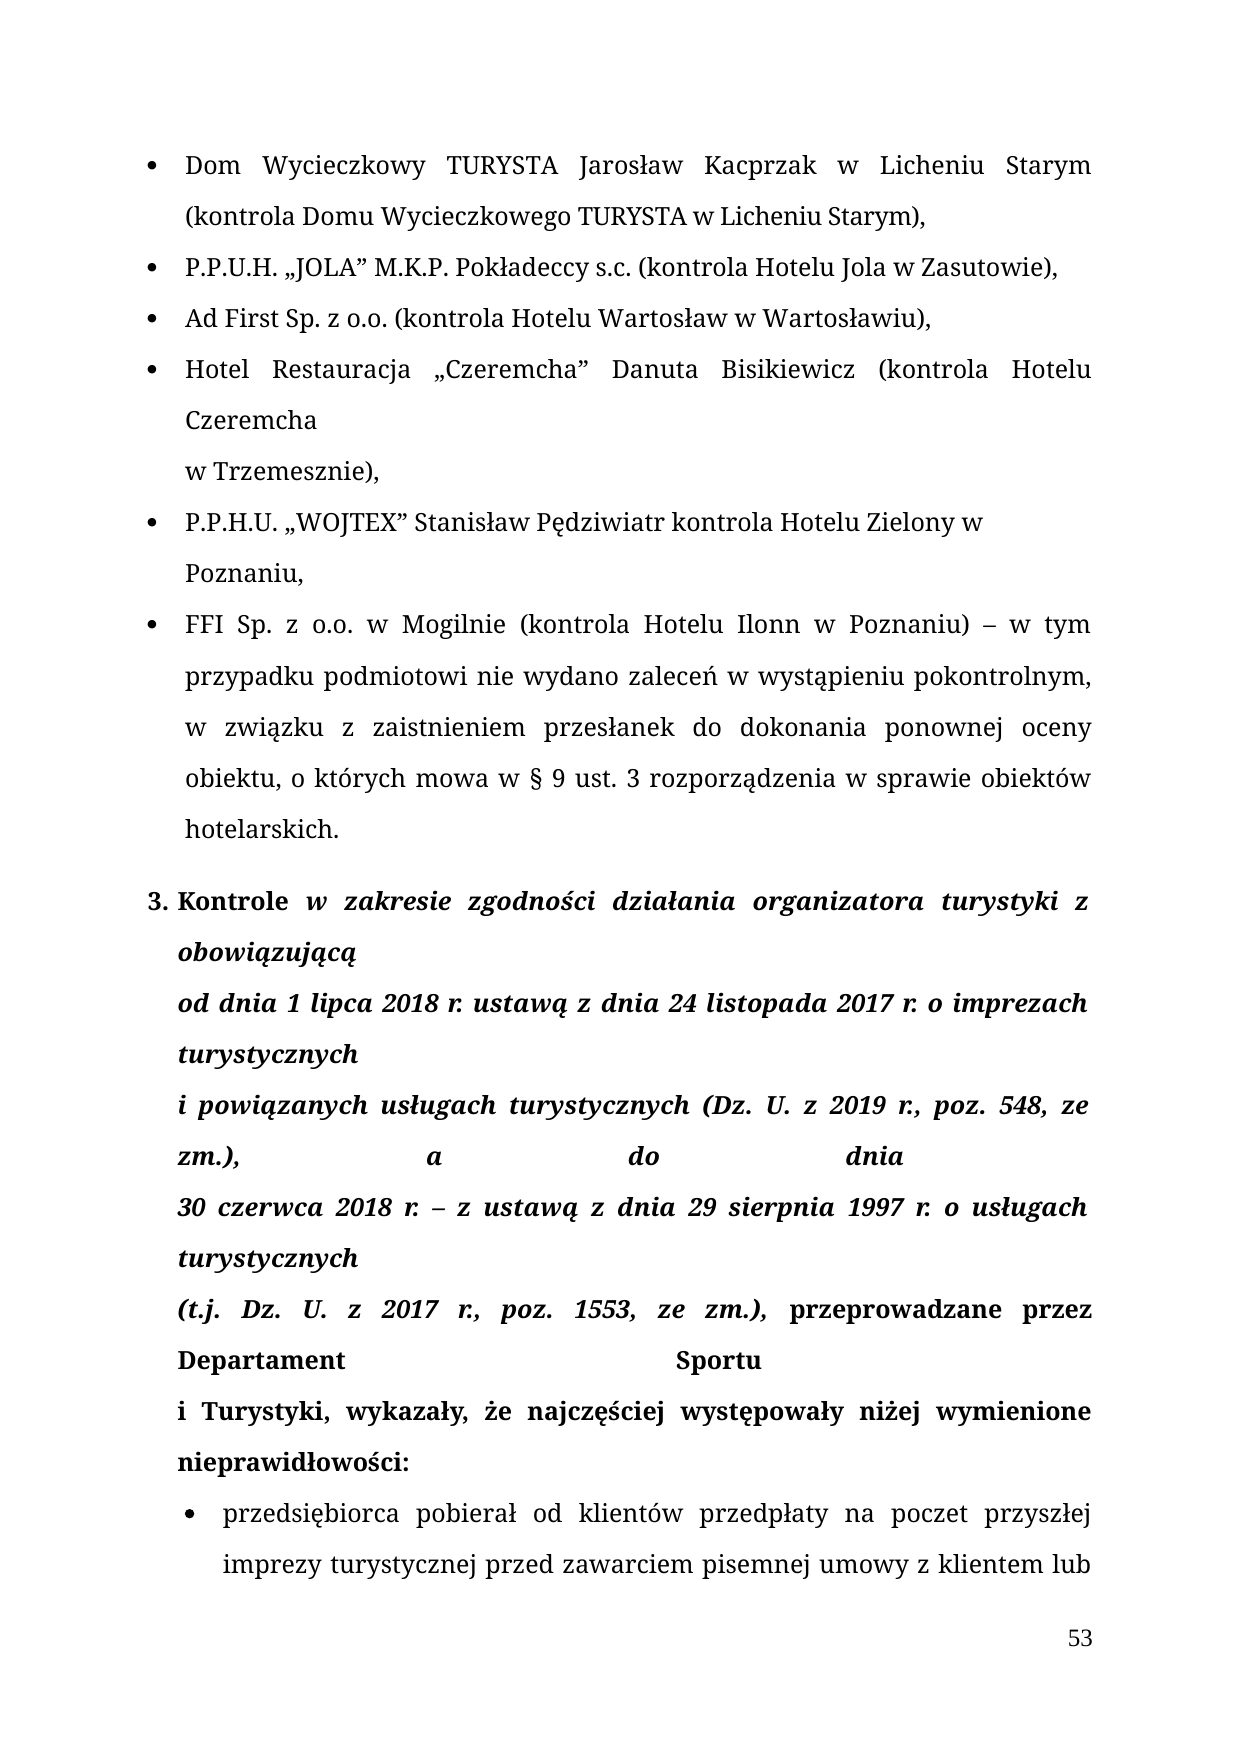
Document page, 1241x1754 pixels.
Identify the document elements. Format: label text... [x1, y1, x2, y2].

list Ad First Sp. z o.o. (kontrola Hotelu Wartosław w Wartosławiu), [148, 301, 1092, 335]
list Hotel Restauracja „Czeremcha” Danuta Bisikiewicz (kontrola Hotelu Czeremcha w Trzemesznie), [148, 352, 1092, 488]
list P.P.U.H. „JOLA” M.K.P. Pokładeccy s.c. (kontrola Hotelu Jola w Zasutowie), [148, 250, 1092, 284]
list Dom Wycieczkowy TURYSTA Jarosław Kacprzak w Licheniu Starym (kontrola Domu Wycieczkowego TURYSTA w Licheniu Starym), [148, 148, 1092, 233]
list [185, 1496, 1092, 1581]
list FFI Sp. z o.o. w Mogilnie (kontrola Hotelu Ilonn w Poznaniu) – w tym przypadku podmiotowi nie wydano zaleceń w wystąpieniu pokontrolnym, w związku z zaistnieniem przesłanek do dokonania ponownej oceny obiektu, o których mowa w § 9 ust. 3 rozporządzenia w sprawie obiektów hotelarskich. [148, 607, 1092, 845]
list Kontrole w zakresie zgodności działania organizatora turystyki z obowiązującą od dnia 1 lipca 2018 r. ustawą z dnia 24 listopada 2017 r. o imprezach turystycznych i powiązanych usługach turystycznych (Dz. U. z 2019 r., poz. 548, ze zm.), a do dnia 30 czerwca 2018 r. – z ustawą z dnia 29 sierpnia 1997 r. o usługach turystycznych (t.j. Dz. U. z 2017 r., poz. 1553, ze zm.), przeprowadzane przez Departament Sportu i Turystyki, wykazały, że najczęściej występowały niżej wymienione nieprawidłowości: [148, 883, 1092, 1479]
list P.P.H.U. „WOJTEX” Stanisław Pędziwiatr kontrola Hotelu Zielony w Poznaniu, [148, 505, 1092, 590]
